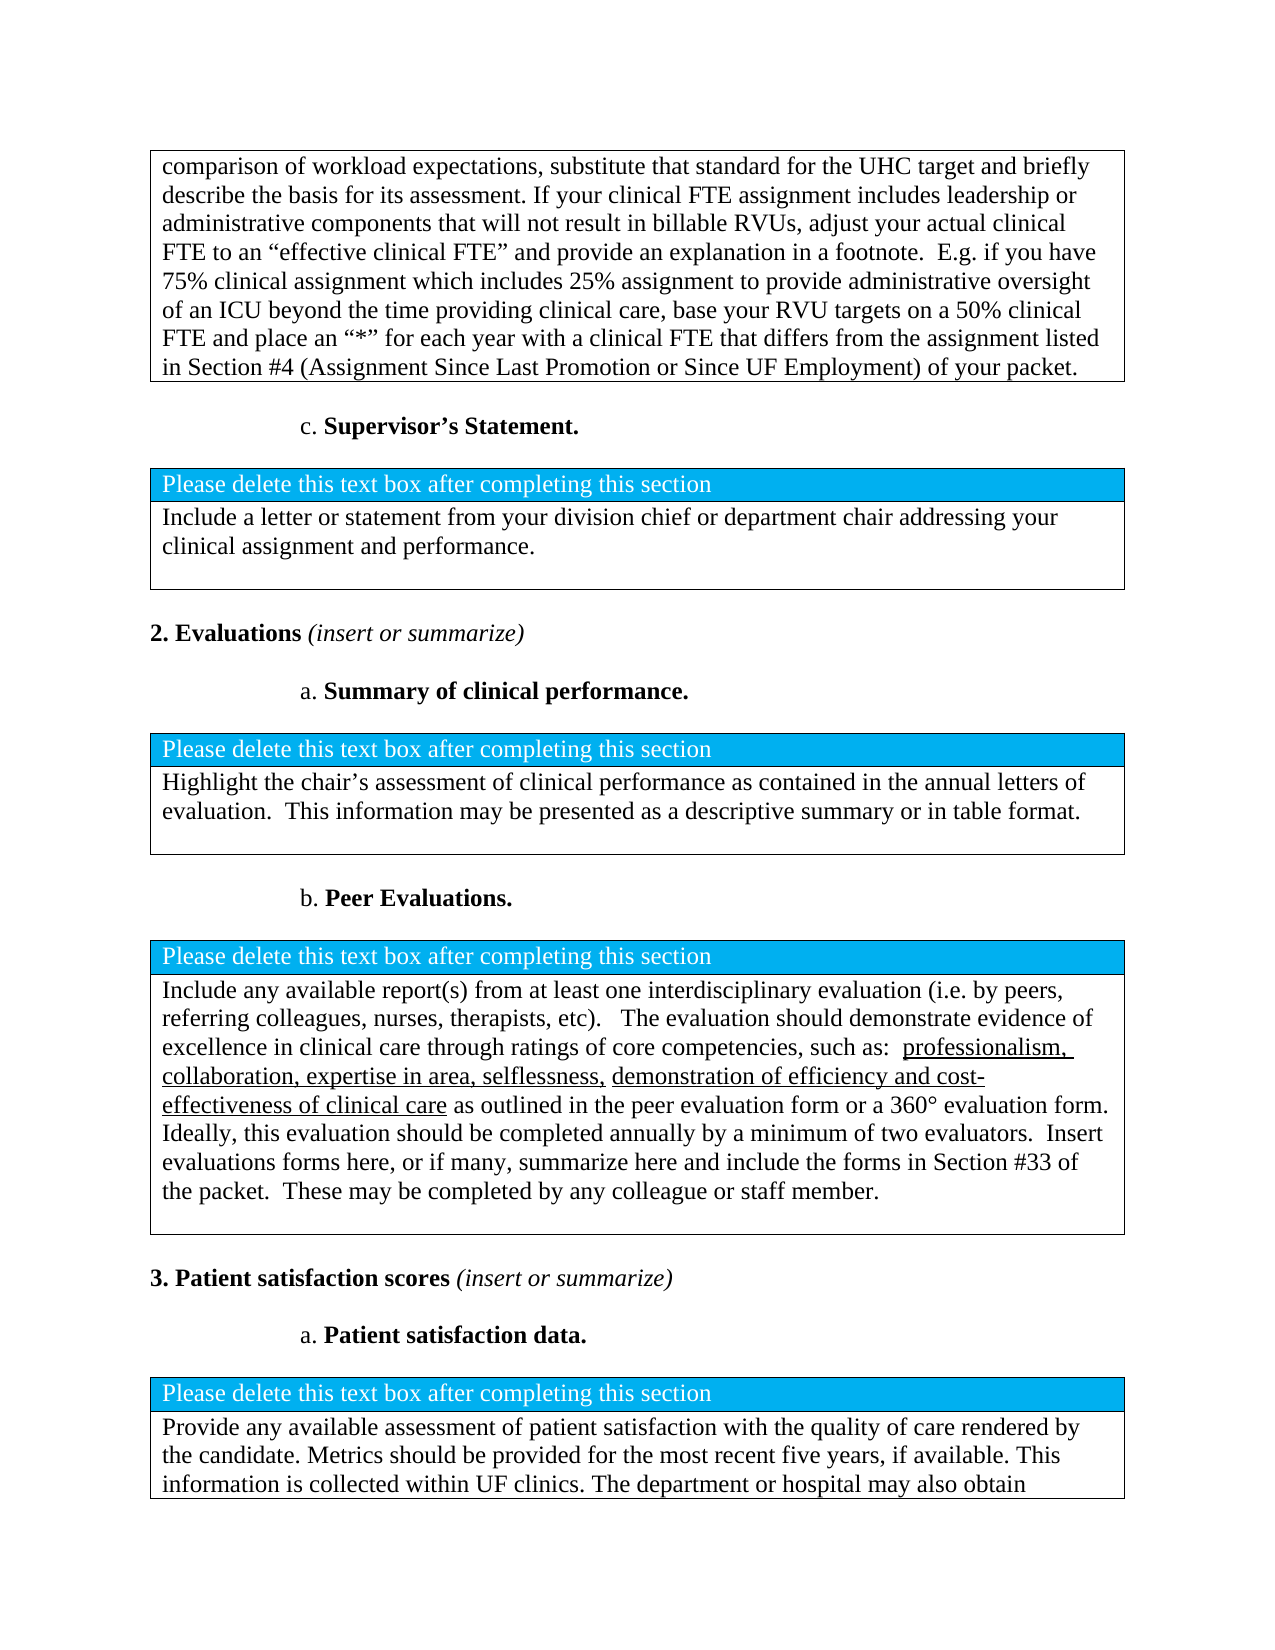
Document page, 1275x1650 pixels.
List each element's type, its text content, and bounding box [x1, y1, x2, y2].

list a. Summary of clinical performance. [300, 676, 1125, 733]
table_cell Highlight the chair’s assessment of clinical performance as contained in the annual letters of evaluation. This information may be presented as a descriptive summary or in table format. [151, 767, 1124, 853]
table_header Please delete this text box after completing this section [151, 941, 1124, 974]
list a. Patient satisfaction data. [300, 1320, 1125, 1377]
table_header Please delete this text box after completing this section [151, 469, 1124, 501]
text 2. Evaluations (insert or summarize) [150, 618, 1125, 647]
table_cell Include any available report(s) from at least one interdisciplinary evaluation (i.e. by peers, referring colleagues, nurses, therapists, etc). The evaluation should demonstrate evidence of excellence in clinical care through ratings of core competencies, such as: professionalism, collaboration, expertise in area, selflessness, demonstration of efficiency and cost-effectiveness of clinical care as outlined in the peer evaluation form or a 360° evaluation form. Ideally, this evaluation should be completed annually by a minimum of two evaluators. Insert evaluations forms here, or if many, summarize here and include the forms in Section #33 of the packet. These may be completed by any colleague or staff member. [151, 975, 1124, 1233]
list b. Peer Evaluations. [300, 883, 1125, 940]
text c. Supervisor’s Statement. [262, 411, 1125, 468]
table_cell Include a letter or statement from your division chief or department chair addressing your clinical assignment and performance. [151, 502, 1124, 588]
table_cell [151, 151, 1124, 381]
table_header Please delete this text box after completing this section [151, 1378, 1124, 1411]
table_header Please delete this text box after completing this section [151, 734, 1124, 766]
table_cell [151, 1412, 1124, 1498]
text 3. Patient satisfaction scores (insert or summarize) [150, 1263, 1125, 1291]
